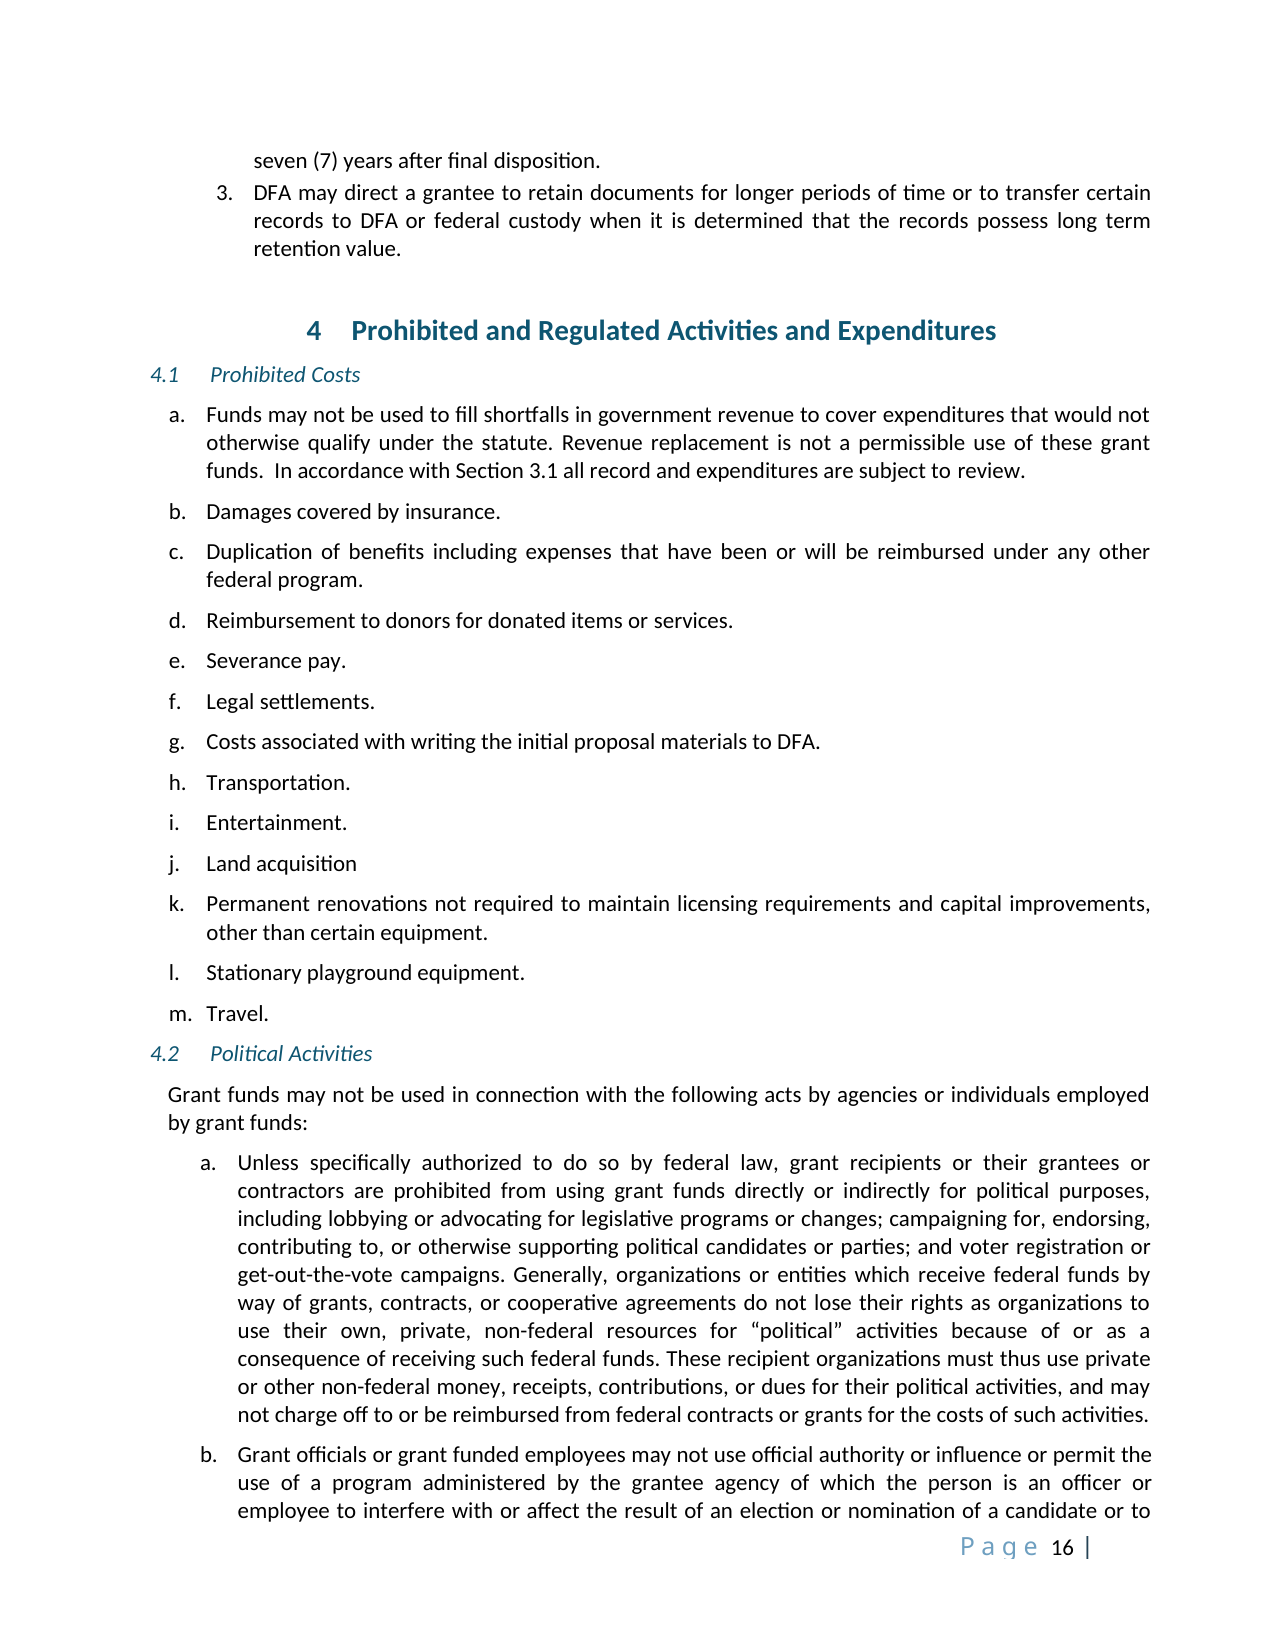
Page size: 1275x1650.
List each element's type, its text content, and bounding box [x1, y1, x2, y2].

list Land acquisition [169, 849, 1152, 877]
list Permanent renovations not required to maintain licensing requirements and capital improvements, other than certain equipment. [169, 889, 1152, 946]
list Political Activities [150, 1039, 1152, 1067]
subtitle Prohibited and Regulated Activities and Expenditures [306, 312, 1152, 348]
list Severance pay. [169, 646, 1152, 674]
text Grant funds may not be used in connection with the following acts by agencies or individuals employed by grant funds: [168, 1080, 1152, 1136]
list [200, 1441, 1152, 1524]
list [216, 146, 1152, 174]
list Travel. [169, 999, 1152, 1027]
list DFA may direct a grantee to retain documents for longer periods of time or to transfer certain records to DFA or federal custody when it is determined that the records possess long term retention value. [216, 178, 1152, 262]
list Funds may not be used to fill shortfalls in government revenue to cover expenditures that would not otherwise qualify under the statute. Revenue replacement is not a permissible use of these grant funds. In accordance with Section 3.1 all record and expenditures are subject to review. [169, 401, 1152, 484]
list Stationary playground equipment. [169, 958, 1152, 986]
list Legal settlements. [169, 687, 1152, 715]
list Duplication of benefits including expenses that have been or will be reimbursed under any other federal program. [169, 537, 1152, 593]
list Costs associated with writing the initial proposal materials to DFA. [169, 727, 1152, 756]
list Entertainment. [169, 808, 1152, 837]
list Prohibited Costs [150, 360, 1152, 388]
list Transportation. [169, 768, 1152, 796]
list Unless specifically authorized to do so by federal law, grant recipients or their grantees or contractors are prohibited from using grant funds directly or indirectly for political purposes, including lobbying or advocating for legislative programs or changes; campaigning for, endorsing, contributing to, or otherwise supporting political candidates or parties; and voter registration or get-out-the-vote campaigns. Generally, organizations or entities which receive federal funds by way of grants, contracts, or cooperative agreements do not lose their rights as organizations to use their own, private, non-federal resources for “political” activities because of or as a consequence of receiving such federal funds. These recipient organizations must thus use private or other non-federal money, receipts, contributions, or dues for their political activities, and may not charge off to or be reimbursed from federal contracts or grants for the costs of such activities. [200, 1148, 1152, 1428]
list Reimbursement to donors for donated items or services. [169, 606, 1152, 634]
list Damages covered by insurance. [169, 497, 1152, 525]
